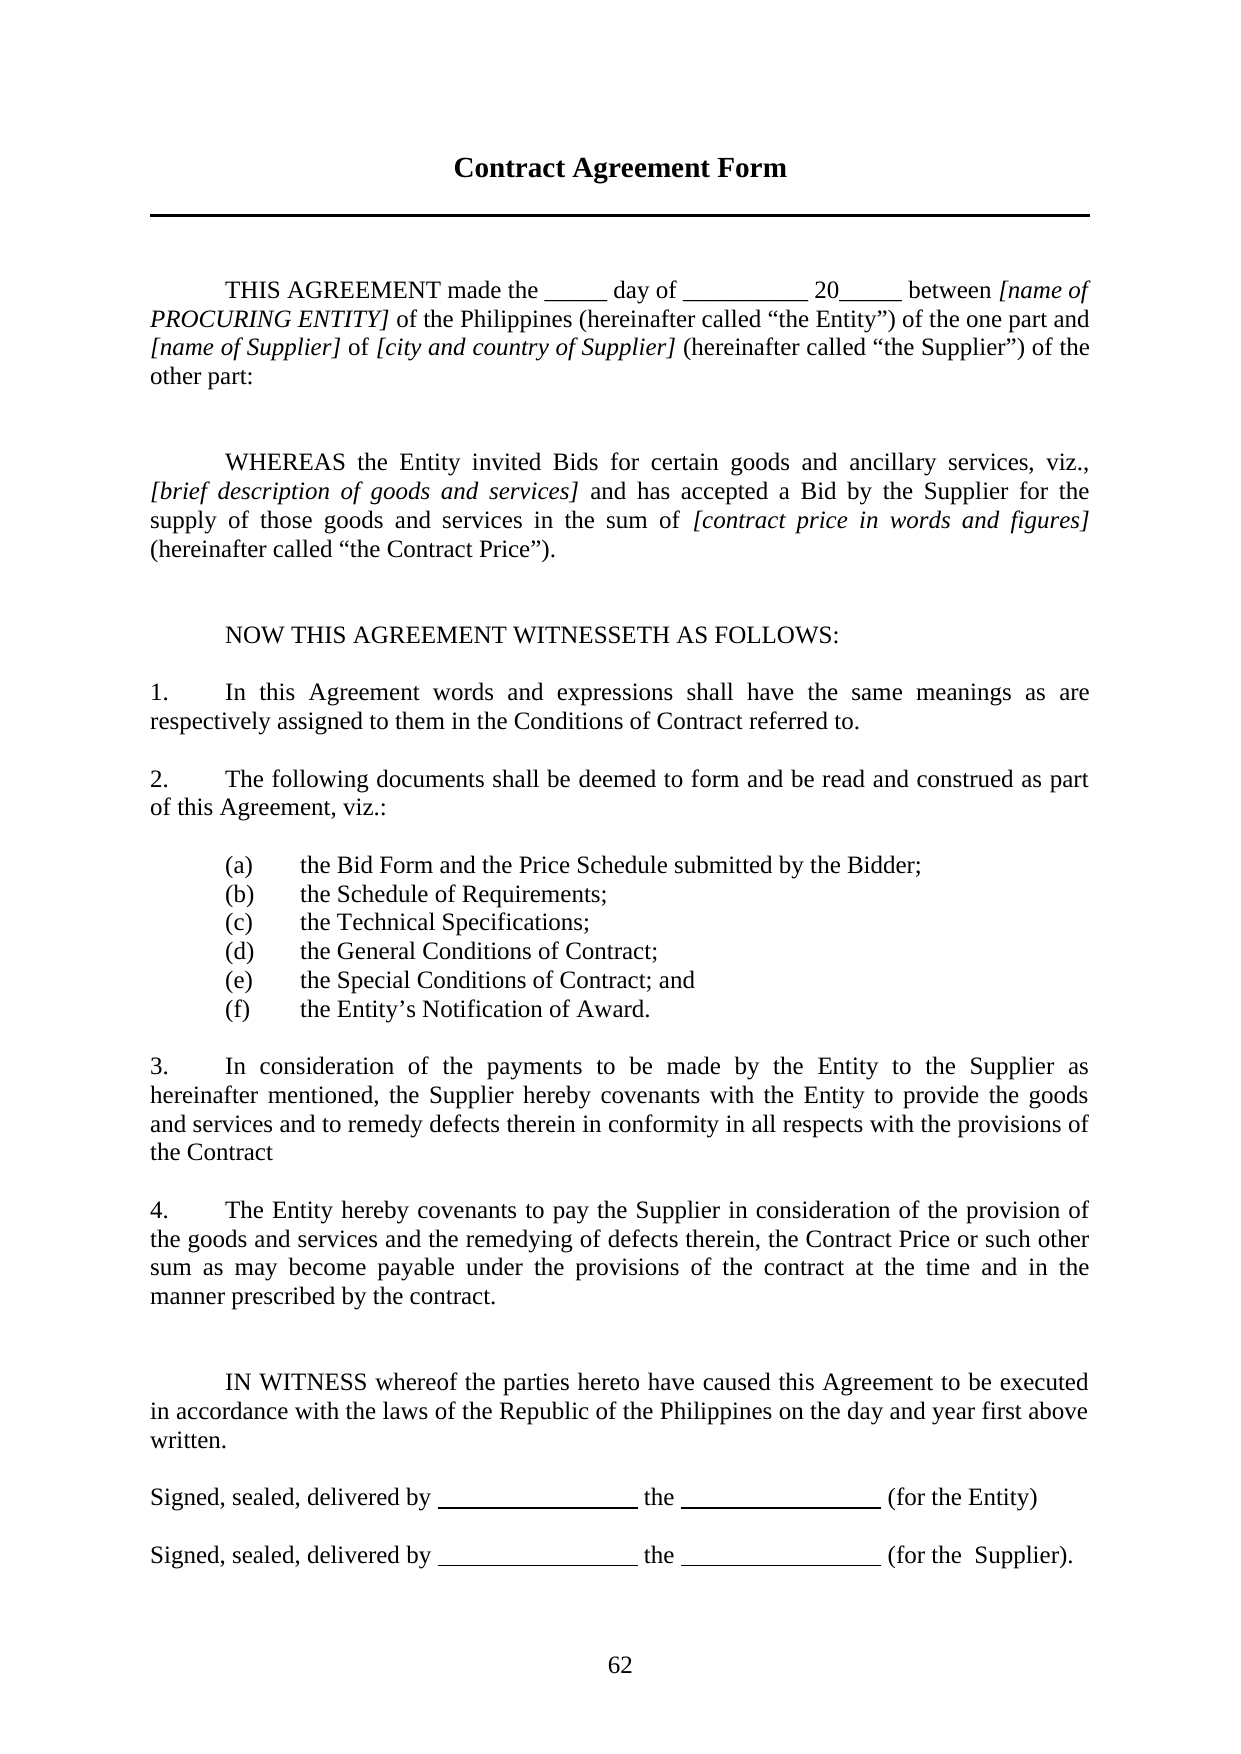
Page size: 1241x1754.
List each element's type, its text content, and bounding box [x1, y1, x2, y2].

text NOW THIS AGREEMENT WITNESSETH AS FOLLOWS: [150, 620, 1090, 649]
text Signed, sealed, delivered by the (for the Entity) [150, 1482, 1090, 1511]
text (d) the General Conditions of Contract; [225, 936, 1090, 965]
text (f) the Entity’s Notification of Award. [225, 994, 1090, 1022]
text Signed, sealed, delivered by the (for the Supplier). [150, 1540, 1090, 1569]
text THIS AGREEMENT made the _____ day of __________ 20_____ between [name of PROCURING ENTITY] of the Philippines (hereinafter called “the Entity”) of the one part and [name of Supplier] of [city and country of Supplier] (hereinafter called “the Supplier”) of the other part: [150, 275, 1090, 390]
text 4. The Entity hereby covenants to pay the Supplier in consideration of the provision of the goods and services and the remedying of defects therein, the Contract Price or such other sum as may become payable under the provisions of the contract at the time and in the manner prescribed by the contract. [150, 1195, 1090, 1310]
subtitle Contract Agreement Form [150, 150, 1090, 183]
text (a) the Bid Form and the Price Schedule submitted by the Bidder; [225, 850, 1090, 879]
text (c) the Technical Specifications; [225, 907, 1090, 936]
text IN WITNESS whereof the parties hereto have caused this Agreement to be executed in accordance with the laws of the Republic of the Philippines on the day and year first above written. [150, 1367, 1090, 1454]
text (e) the Special Conditions of Contract; and [225, 965, 1090, 994]
text (b) the Schedule of Requirements; [225, 879, 1090, 907]
text 2. The following documents shall be deemed to form and be read and construed as part of this Agreement, viz.: [150, 764, 1090, 821]
text 1. In this Agreement words and expressions shall have the same meanings as are respectively assigned to them in the Conditions of Contract referred to. [150, 677, 1090, 735]
text WHEREAS the Entity invited Bids for certain goods and ancillary services, viz., [brief description of goods and services] and has accepted a Bid by the Supplier for the supply of those goods and services in the sum of [contract price in words and figures] (hereinafter called “the Contract Price”). [150, 447, 1090, 562]
text 3. In consideration of the payments to be made by the Entity to the Supplier as hereinafter mentioned, the Supplier hereby covenants with the Entity to provide the goods and services and to remedy defects therein in conformity in all respects with the provisions of the Contract [150, 1051, 1090, 1166]
